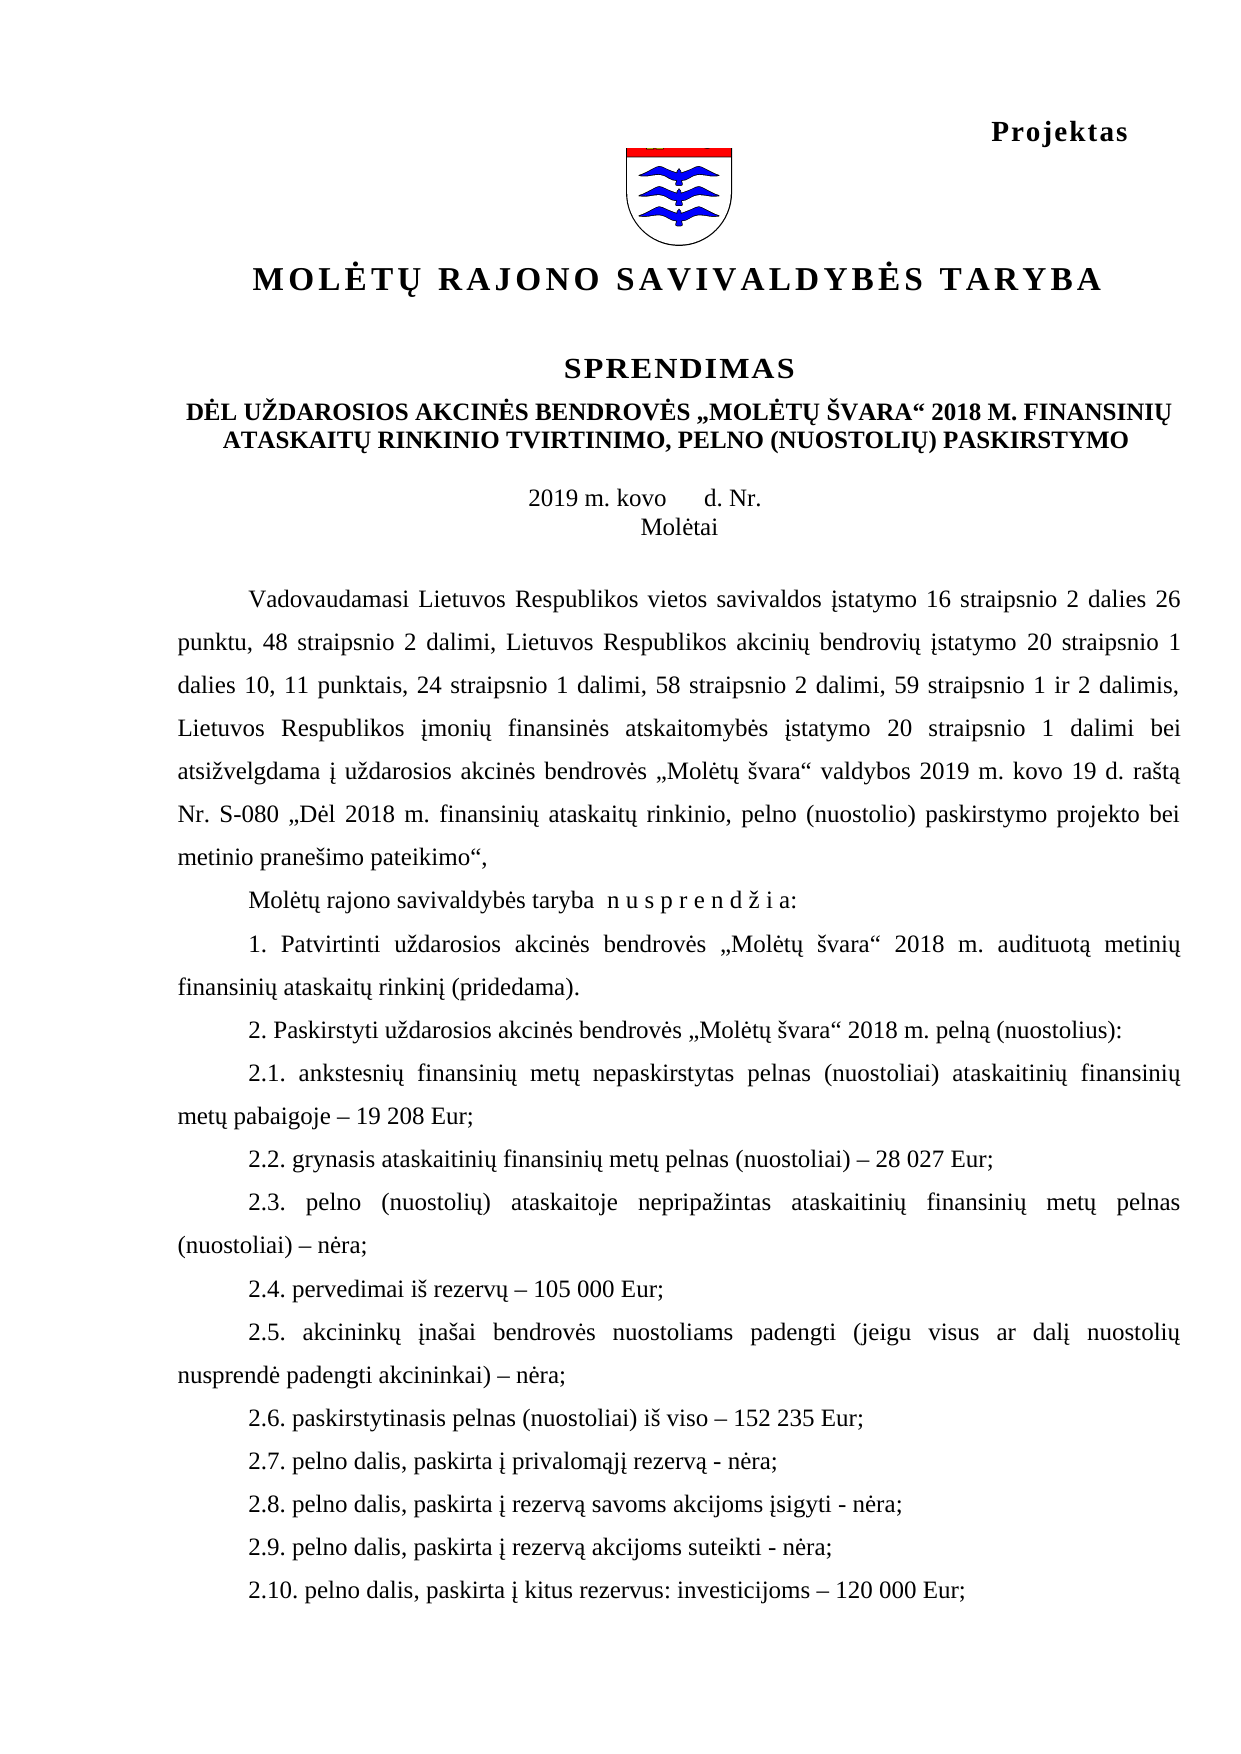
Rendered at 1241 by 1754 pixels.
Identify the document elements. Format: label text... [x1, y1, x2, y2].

text 1. Patvirtinti uždarosios akcinės bendrovės „Molėtų švara“ 2018 m. audituotą metinių finansinių ataskaitų rinkinį (pridedama). [177, 929, 1181, 1001]
text SPRENDIMAS [177, 351, 1181, 384]
text Vadovaudamasi Lietuvos Respublikos vietos savivaldos įstatymo 16 straipsnio 2 dalies 26 punktu, 48 straipsnio 2 dalimi, Lietuvos Respublikos akcinių bendrovių įstatymo 20 straipsnio 1 dalies 10, 11 punktais, 24 straipsnio 1 dalimi, 58 straipsnio 2 dalimi, 59 straipsnio 1 ir 2 dalimis, Lietuvos Respublikos įmonių finansinės atskaitomybės įstatymo 20 straipsnio 1 dalimi bei atsižvelgdama į uždarosios akcinės bendrovės „Molėtų švara“ valdybos 2019 m. kovo 19 d. raštą Nr. S-080 „Dėl 2018 m. finansinių ataskaitų rinkinio, pelno (nuostolio) paskirstymo projekto bei metinio pranešimo pateikimo“, [177, 584, 1181, 871]
text 2.4. pervedimai iš rezervų – 105 000 Eur; [177, 1274, 1181, 1302]
text Molėtų rajono savivaldybės taryba [177, 259, 1181, 297]
text 2.1. ankstesnių finansinių metų nepaskirstytas pelnas (nuostoliai) ataskaitinių finansinių metų pabaigoje – 19 208 Eur; [177, 1058, 1181, 1130]
text DĖL UŽDAROSIOS AKCINĖS BENDROVĖS „Molėtų švara“ 2018 M. FINANSINIŲ ATASKAITŲ RINKINIO TVIRTINIMO, PELNO (NUOSTOLIŲ) PASKIRSTYMO [177, 397, 1181, 483]
text Molėtų rajono savivaldybės taryba n u s p r e n d ž i a: [177, 886, 1181, 914]
text 2.10. pelno dalis, paskirta į kitus rezervus: investicijoms – 120 000 Eur; [177, 1576, 1181, 1604]
text 2.8. pelno dalis, paskirta į rezervą savoms akcijoms įsigyti - nėra; [177, 1489, 1181, 1518]
text 2. Paskirstyti uždarosios akcinės bendrovės „Molėtų švara“ 2018 m. pelną (nuostolius): [177, 1015, 1181, 1044]
text 2.7. pelno dalis, paskirta į privalomąjį rezervą - nėra; [177, 1446, 1181, 1475]
text 2.6. paskirstytinasis pelnas (nuostoliai) iš viso – 152 235 Eur; [177, 1403, 1181, 1432]
text Molėtai [177, 512, 1181, 541]
text 2.3. pelno (nuostolių) ataskaitoje nepripažintas ataskaitinių finansinių metų pelnas (nuostoliai) – nėra; [177, 1187, 1181, 1259]
text 2019 m. kovo d. Nr. [177, 483, 1181, 512]
text Projektas [552, 114, 1127, 148]
text 2.5. akcininkų įnašai bendrovės nuostoliams padengti (jeigu visus ar dalį nuostolių nusprendė padengti akcininkai) – nėra; [177, 1317, 1181, 1389]
text 2.9. pelno dalis, paskirta į rezervą akcijoms suteikti - nėra; [177, 1532, 1181, 1561]
text 2.2. grynasis ataskaitinių finansinių metų pelnas (nuostoliai) – 28 027 Eur; [177, 1144, 1181, 1173]
